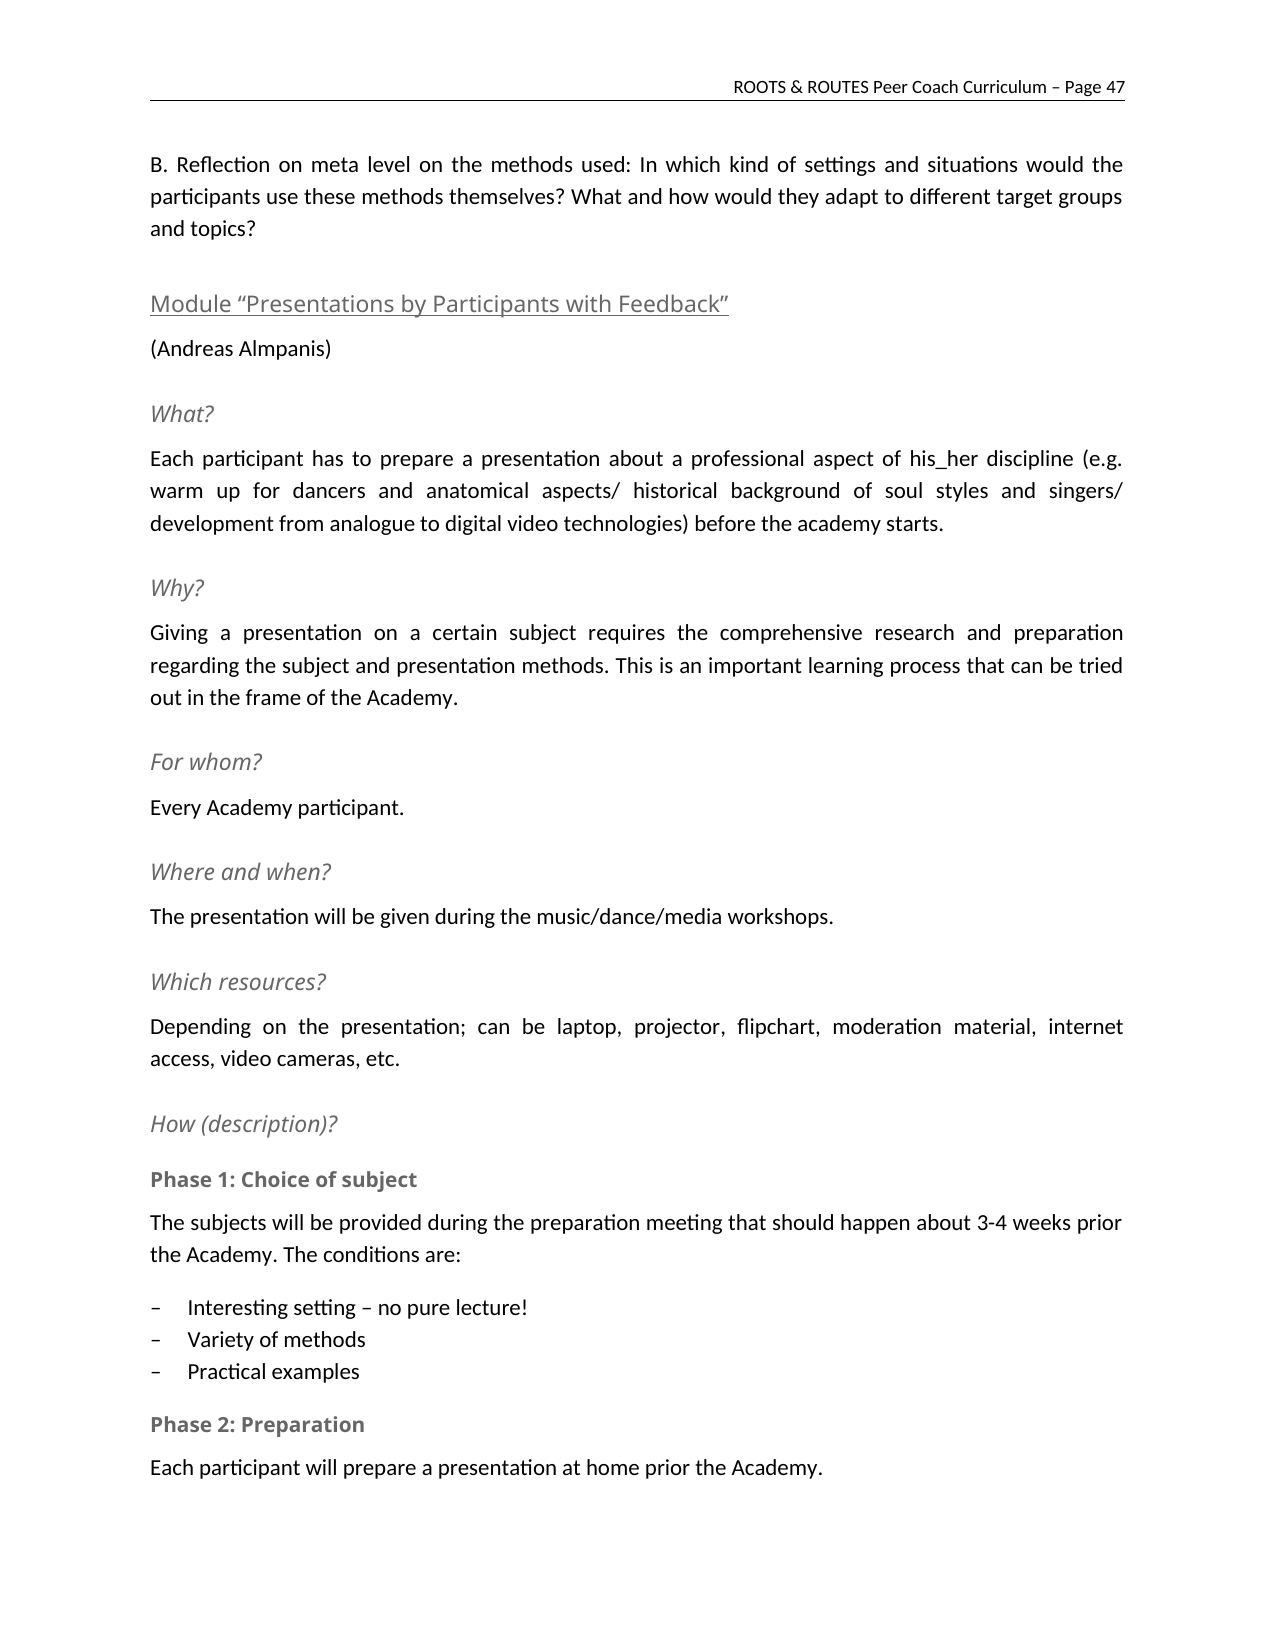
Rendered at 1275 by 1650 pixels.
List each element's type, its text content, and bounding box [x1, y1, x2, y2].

list Practical examples [150, 1357, 1125, 1385]
text Every Academy participant. [150, 793, 1125, 821]
subtitle Which resources? [150, 966, 1125, 997]
text The subjects will be provided during the preparation meeting that should happen about 3-4 weeks prior the Academy. The conditions are: [150, 1208, 1125, 1268]
list Variety of methods [150, 1325, 1125, 1353]
subtitle How (description)? [150, 1108, 1125, 1139]
text (Andreas Almpanis) [150, 334, 1125, 363]
list Interesting setting – no pure lecture! [150, 1293, 1125, 1321]
text B. Reflection on meta level on the methods used: In which kind of settings and situations would the participants use these methods themselves? What and how would they adapt to different target groups and topics? [150, 150, 1125, 242]
subtitle For whom? [150, 746, 1125, 778]
text Depending on the presentation; can be laptop, projector, flipchart, moderation material, internet access, video cameras, etc. [150, 1012, 1125, 1072]
text Giving a presentation on a certain subject requires the comprehensive research and preparation regarding the subject and presentation methods. This is an important learning process that can be tried out in the frame of the Academy. [150, 618, 1125, 711]
subtitle Where and when? [150, 856, 1125, 887]
text The presentation will be given during the music/dance/media workshops. [150, 902, 1125, 931]
subtitle Phase 1: Choice of subject [150, 1165, 1125, 1193]
subtitle What? [150, 398, 1125, 429]
subtitle Module “Presentations by Participants with Feedback” [150, 288, 1125, 319]
text Each participant has to prepare a presentation about a professional aspect of his_her discipline (e.g. warm up for dancers and anatomical aspects/ historical background of soul styles and singers/ development from analogue to digital video technologies) before the academy starts. [150, 444, 1125, 537]
subtitle Phase 2: Preparation [150, 1410, 1125, 1439]
subtitle Why? [150, 572, 1125, 603]
text Each participant will prepare a presentation at home prior the Academy. [150, 1453, 1125, 1481]
